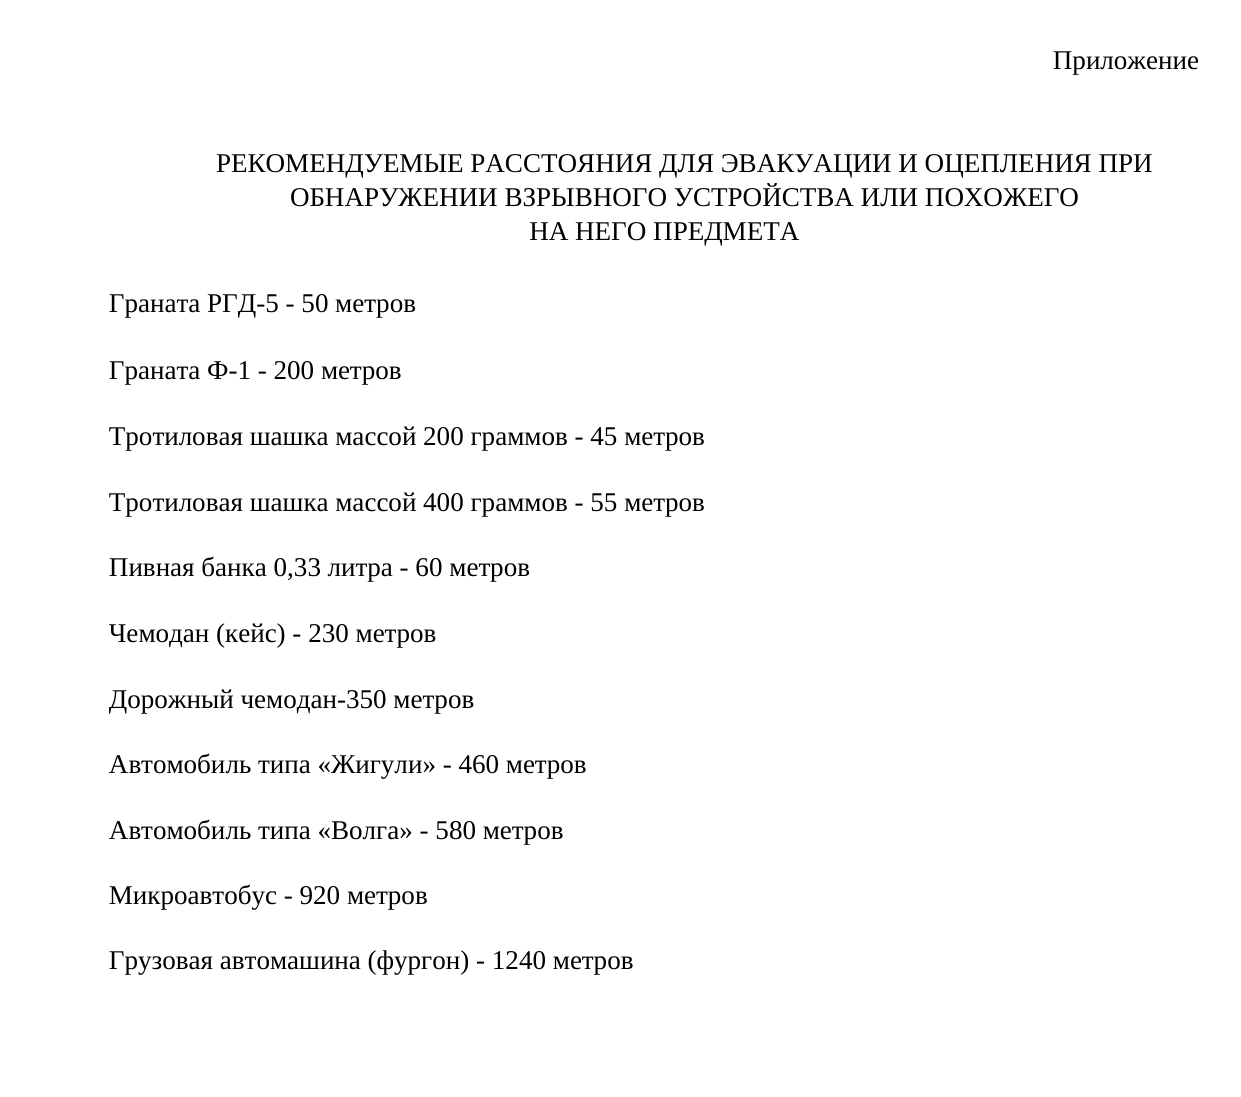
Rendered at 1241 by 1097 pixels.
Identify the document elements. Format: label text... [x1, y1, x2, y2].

text Грузовая автомашина (фургон) - 1240 метров [109, 917, 1199, 983]
text Дорожный чемодан-350 метров [109, 656, 1199, 721]
text Граната РГД-5 - 50 метров [109, 260, 1199, 326]
text Пивная банка 0,33 литра - 60 метров [109, 525, 1199, 590]
text Приложение [109, 44, 1199, 75]
text РЕКОМЕНДУЕМЫЕ РАССТОЯНИЯ ДЛЯ ЭВАКУАЦИИ И ОЦЕПЛЕНИЯ ПРИ ОБНАРУЖЕНИИ ВЗРЫВНОГО УСТРОЙСТВА ИЛИ ПОХОЖЕГО [170, 146, 1199, 213]
text Автомобиль типа «Волга» - 580 метров [109, 787, 1199, 852]
text Граната Ф-1 - 200 метров [109, 327, 1199, 393]
text НА НЕГО ПРЕДМЕТА [130, 213, 1199, 247]
text Тротиловая шашка массой 200 граммов - 45 метров [109, 393, 1199, 459]
text Автомобиль типа «Жигули» - 460 метров [109, 722, 1199, 787]
text Тротиловая шашка массой 400 граммов - 55 метров [109, 459, 1199, 525]
text Чемодан (кейс) - 230 метров [109, 591, 1199, 656]
text Микроавтобус - 920 метров [109, 852, 1199, 917]
